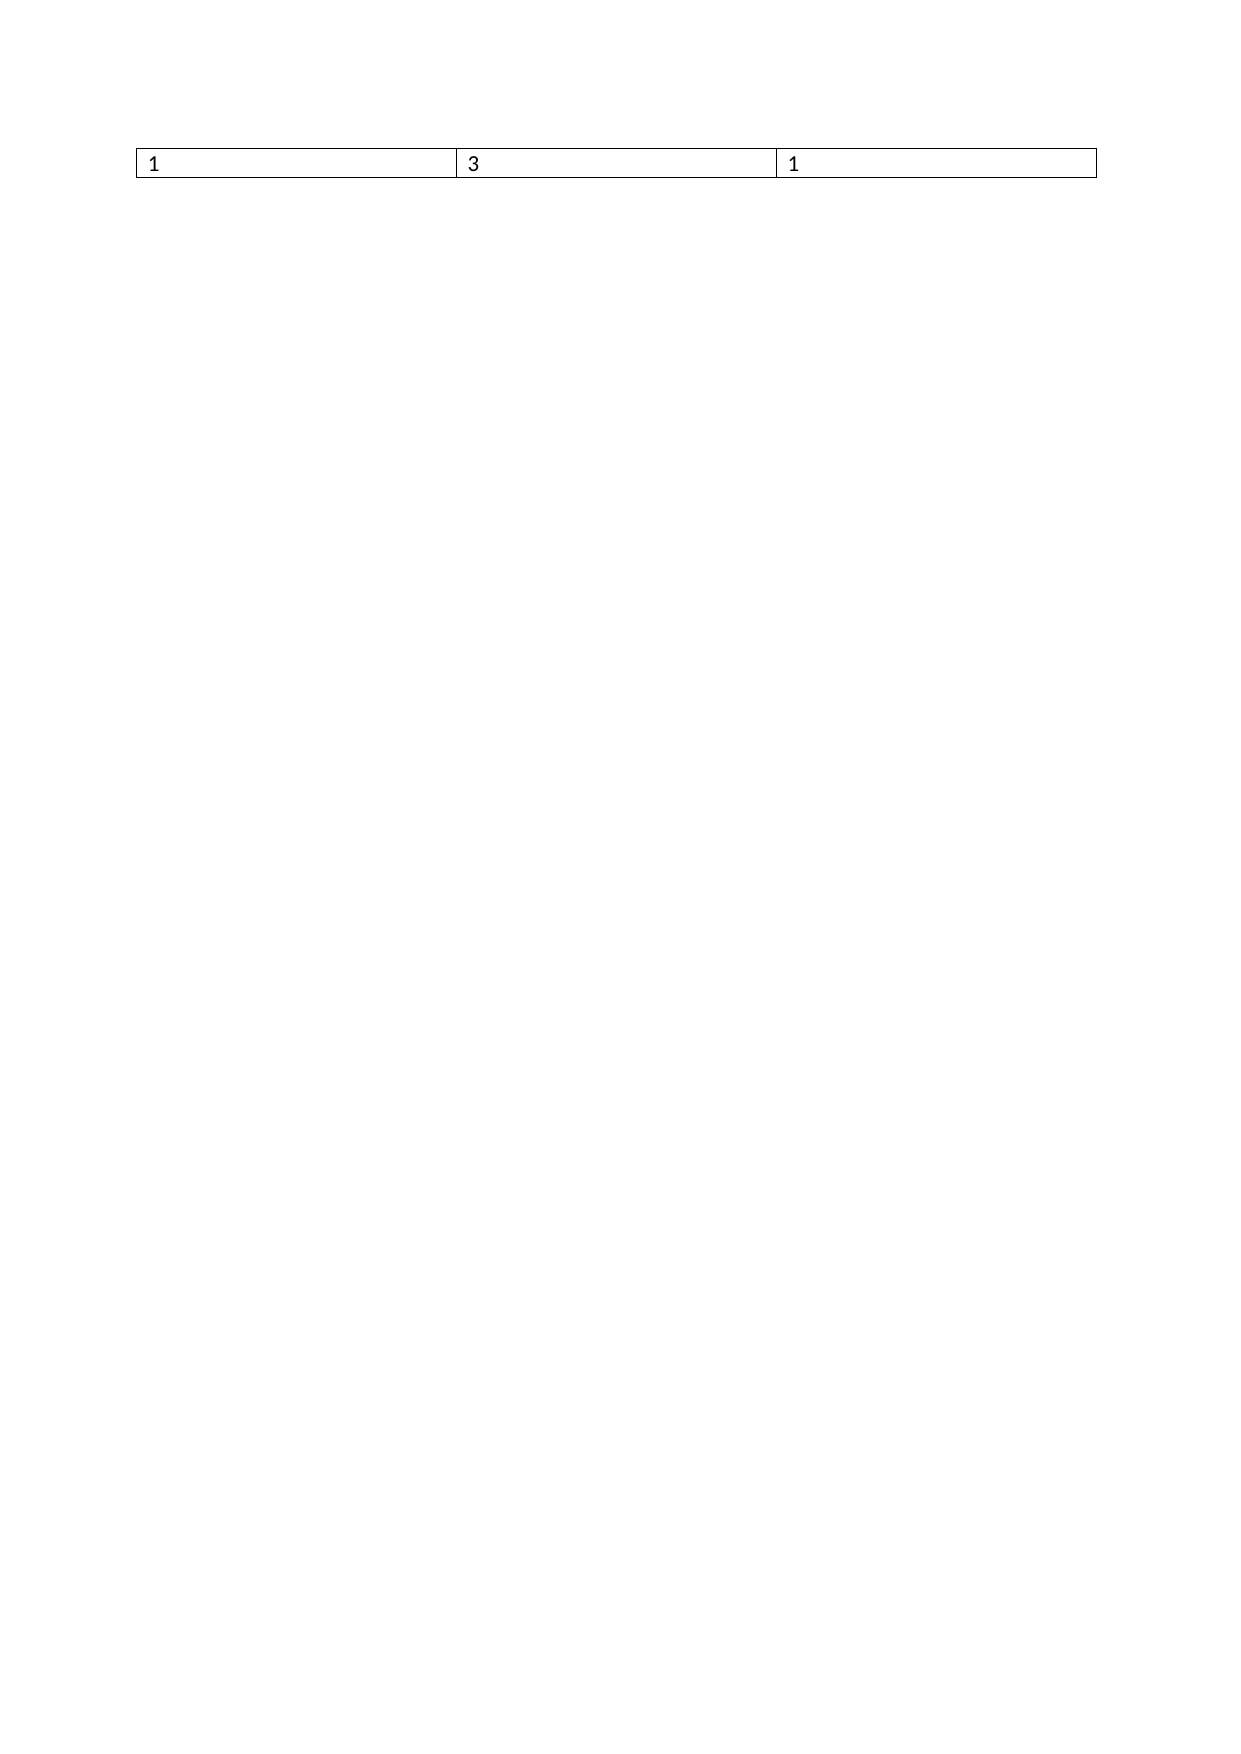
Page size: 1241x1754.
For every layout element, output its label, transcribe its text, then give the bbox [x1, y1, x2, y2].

table_header 1 [137, 149, 456, 177]
table_header 3 [457, 149, 776, 177]
table_header 1 [777, 149, 1096, 177]
